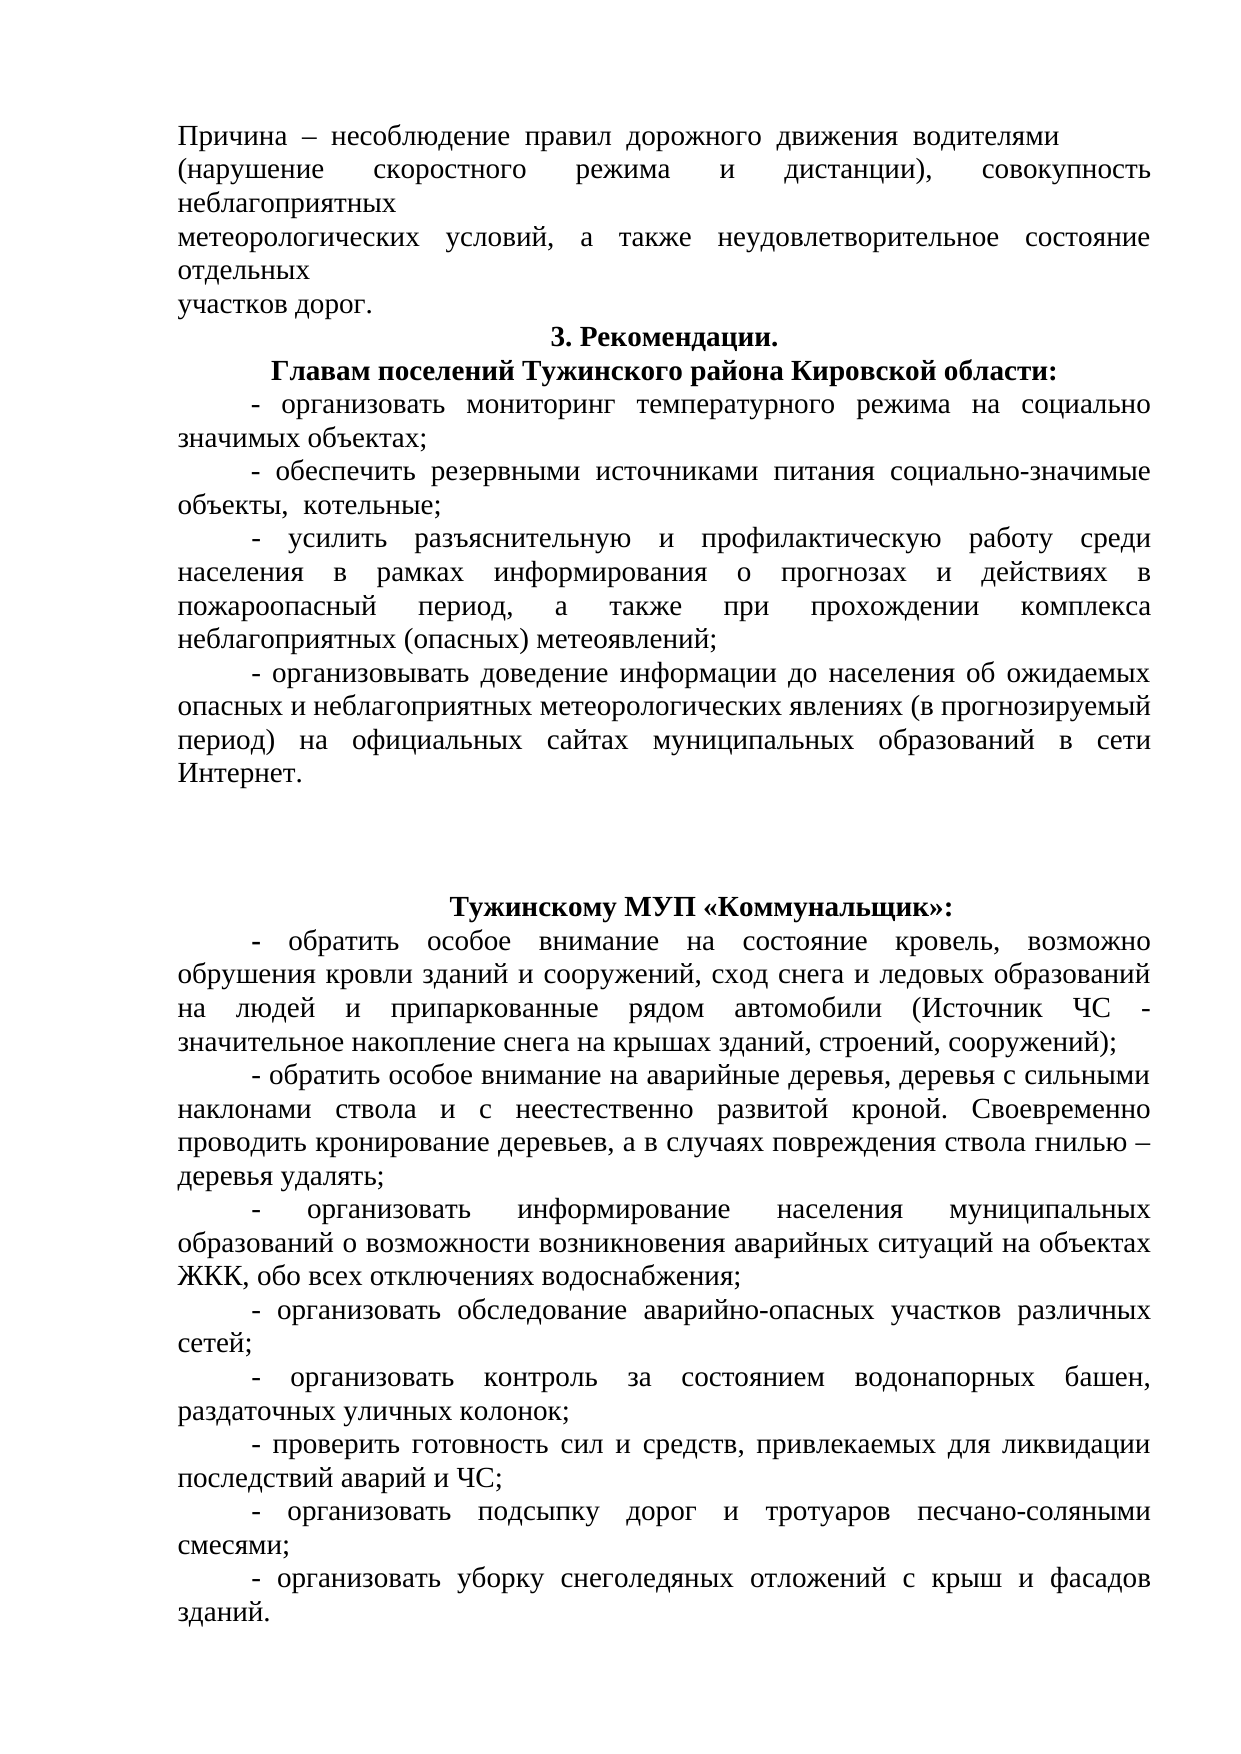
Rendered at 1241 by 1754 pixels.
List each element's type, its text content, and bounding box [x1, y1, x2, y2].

text - обратить особое внимание на аварийные деревья, деревья с сильными наклонами ствола и с неестественно развитой кроной. Своевременно проводить кронирование деревьев, а в случаях повреждения ствола гнилью – деревья удалять; [177, 1057, 1152, 1191]
text участков дорог. [177, 286, 1152, 319]
text Тужинскому МУП «Коммунальщик»: [177, 889, 1152, 923]
text - организовать контроль за состоянием водонапорных башен, раздаточных уличных колонок; [177, 1359, 1152, 1426]
text - организовать информирование населения муниципальных образований о возможности возникновения аварийных ситуаций на объектах ЖКК, обо всех отключениях водоснабжения; [177, 1191, 1152, 1292]
text - организовать мониторинг температурного режима на социально значимых объектах; [177, 386, 1152, 453]
text Главам поселений Тужинского района Кировской области: [177, 353, 1152, 386]
text (нарушение скоростного режима и дистанции), совокупность неблагоприятных [177, 152, 1152, 219]
text - обеспечить резервными источниками питания социально-значимые объекты, котельные; [177, 453, 1152, 521]
text - обратить особое внимание на состояние кровель, возможно обрушения кровли зданий и сооружений, сход снега и ледовых образований на людей и припаркованные рядом автомобили (Источник ЧС - значительное накопление снега на крышах зданий, строений, сооружений); [177, 923, 1152, 1057]
text 3. Рекомендации. [177, 319, 1152, 353]
text - проверить готовность сил и средств, привлекаемых для ликвидации последствий аварий и ЧС; [177, 1426, 1152, 1493]
text - организовать уборку снеголедяных отложений с крыш и фасадов зданий. [177, 1560, 1152, 1627]
text - усилить разъяснительную и профилактическую работу среди населения в рамках информирования о прогнозах и действиях в пожароопасный период, а также при прохождении комплекса неблагоприятных (опасных) метеоявлений; [177, 521, 1152, 655]
text - организовать обследование аварийно-опасных участков различных сетей; [177, 1292, 1152, 1359]
text - организовывать доведение информации до населения об ожидаемых опасных и неблагоприятных метеорологических явлениях (в прогнозируемый период) на официальных сайтах муниципальных образований в сети Интернет. [177, 655, 1152, 789]
text Причина – несоблюдение правил дорожного движения водителями [177, 118, 1152, 152]
text - организовать подсыпку дорог и тротуаров песчано-соляными смесями; [177, 1493, 1152, 1560]
text метеорологических условий, а также неудовлетворительное состояние отдельных [177, 219, 1152, 286]
